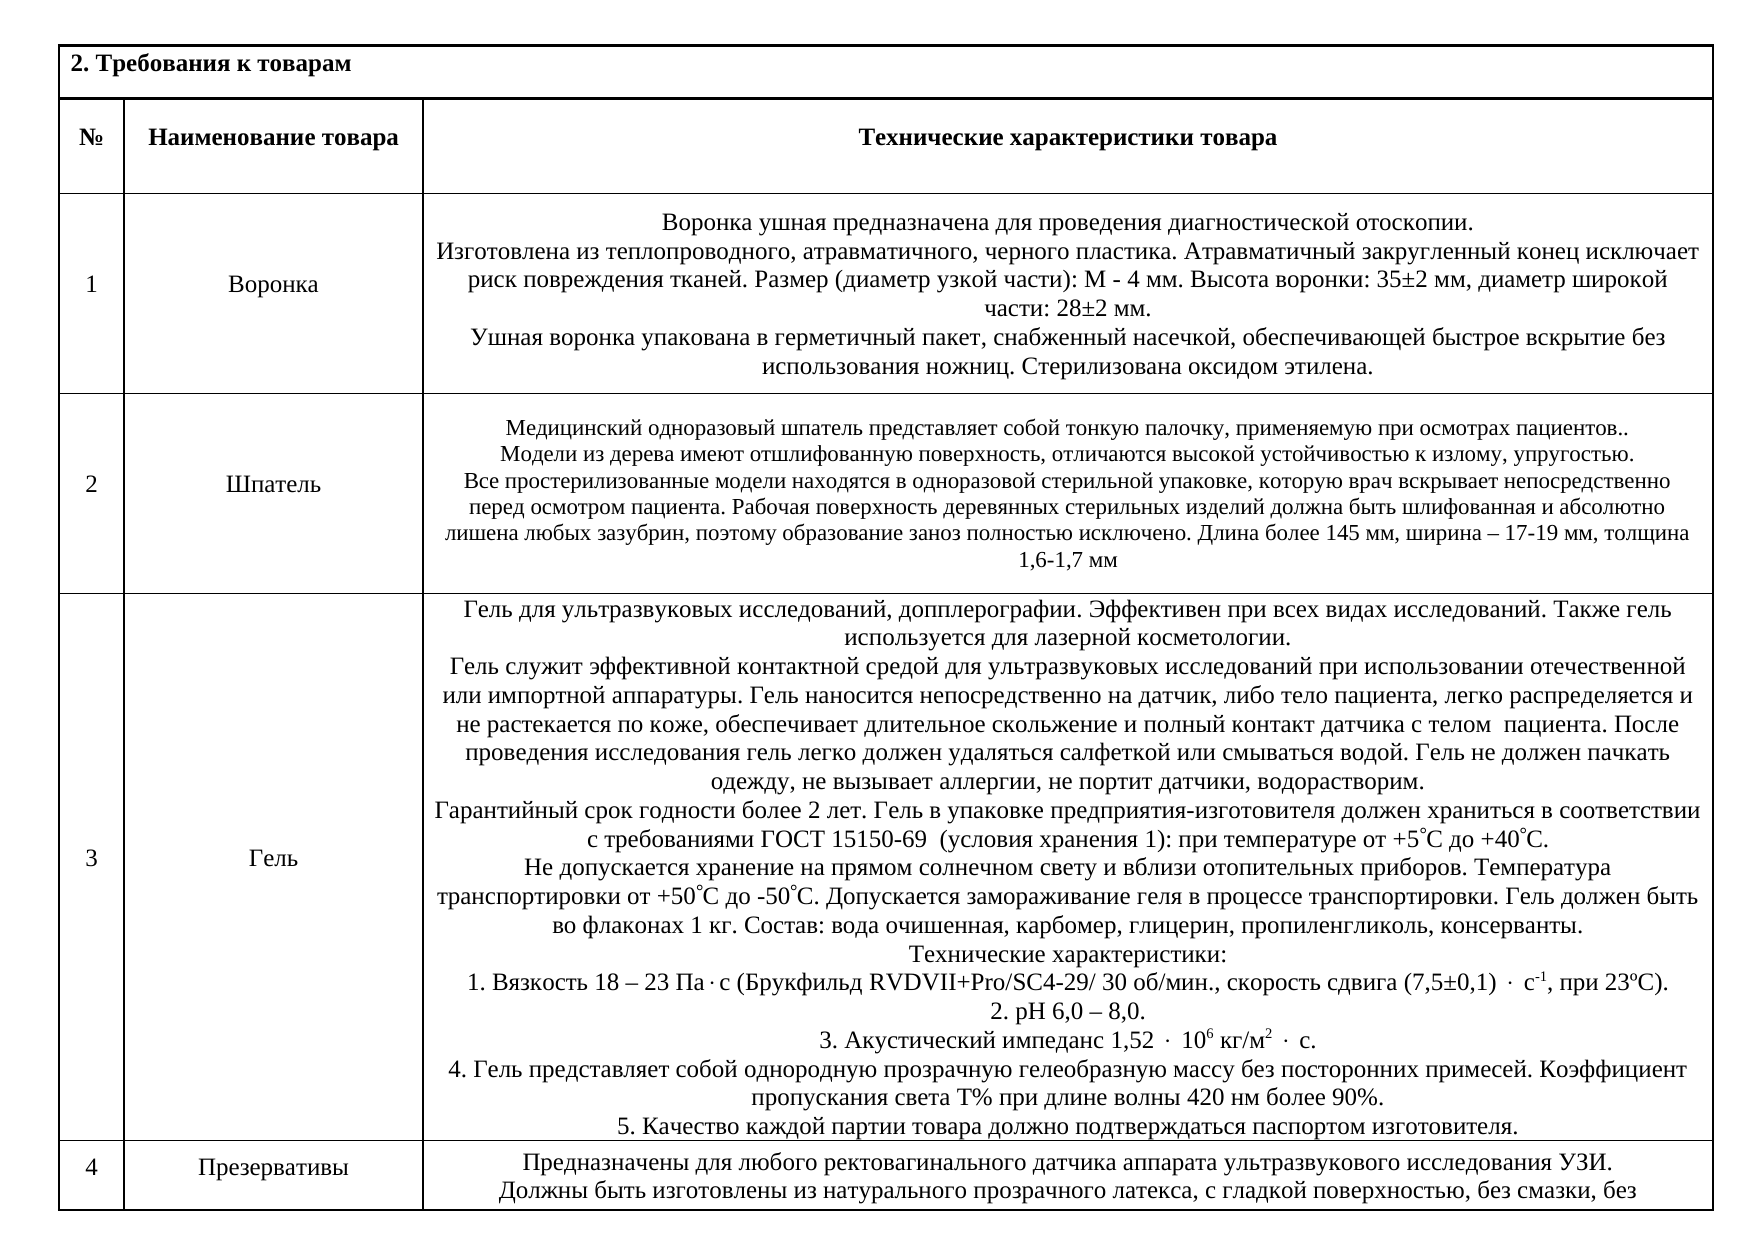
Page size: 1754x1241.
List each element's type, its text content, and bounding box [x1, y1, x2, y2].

table_cell Медицинский одноразовый шпатель представляет собой тонкую палочку, применяемую при осмотрах пациентов.. Модели из дерева имеют отшлифованную поверхность, отличаются высокой устойчивостью к излому, упругостью. Все простерилизованные модели находятся в одноразовой стерильной упаковке, которую врач вскрывает непосредственно перед осмотром пациента. Рабочая поверхность деревянных стерильных изделий должна быть шлифованная и абсолютно лишена любых зазубрин, поэтому образование заноз полностью исключено. Длина более 145 мм, ширина – 17-19 мм, толщина 1,6-1,7 мм [424, 394, 1712, 592]
table_cell 2 [60, 394, 123, 592]
table_cell Гель для ультразвуковых исследований, допплерографии. Эффективен при всех видах исследований. Также гель используется для лазерной косметологии. Гель служит эффективной контактной средой для ультразвуковых исследований при использовании отечественной или импортной аппаратуры. Гель наносится непосредственно на датчик, либо тело пациента, легко распределяется и не растекается по коже, обеспечивает длительное скольжение и полный контакт датчика с телом пациента. После проведения исследования гель легко должен удаляться салфеткой или смываться водой. Гель не должен пачкать одежду, не вызывает аллергии, не портит датчики, водорастворим. Гарантийный срок годности более 2 лет. Гель в упаковке предприятия-изготовителя должен храниться в соответствии с требованиями ГОСТ 15150-69 (условия хранения 1): при температуре от +5С до +40С. Не допускается хранение на прямом солнечном свету и вблизи отопительных приборов. Температура транспортировки от +50С до -50С. Допускается замораживание геля в процессе транспортировки. Гель должен быть во флаконах 1 кг. Состав: вода очишенная, карбомер, глицерин, пропиленгликоль, консерванты. Технические характеристики: 1. Вязкость 18 – 23 Пас (Брукфильд RVDVII+Pro/SC4-29/ 30 об/мин., скорость сдвига (7,5±0,1) с-1, при 23ºС). 2. рН 6,0 – 8,0. 3. Акустический импеданс 1,52 106 кг/м2 с. 4. Гель представляет собой однородную прозрачную гелеобразную массу без посторонних примесей. Коэффициент пропускания света Т% при длине волны 420 нм более 90%. 5. Качество каждой партии товара должно подтверждаться паспортом изготовителя. [424, 594, 1712, 1140]
table_cell Воронка ушная предназначена для проведения диагностической отоскопии. Изготовлена из теплопроводного, атравматичного, черного пластика. Атравматичный закругленный конец исключает риск повреждения тканей. Размер (диаметр узкой части): M - 4 мм. Высота воронки: 35±2 мм, диаметр широкой части: 28±2 мм. Ушная воронка упакована в герметичный пакет, снабженный насечкой, обеспечивающей быстрое вскрытие без использования ножниц. Стерилизована оксидом этилена. [424, 194, 1712, 393]
table_cell Воронка [125, 194, 422, 393]
table_cell Наименование товара [125, 100, 422, 193]
table_cell Шпатель [125, 394, 422, 592]
table_header 2. Требования к товарам [60, 47, 1712, 97]
table_cell Технические характеристики товара [424, 100, 1712, 193]
table_cell 3 [60, 594, 123, 1140]
table_cell № [60, 100, 123, 193]
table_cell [424, 1141, 1712, 1209]
table_cell Презервативы [125, 1141, 422, 1209]
table_cell 4 [60, 1141, 123, 1209]
table_cell 1 [60, 194, 123, 393]
table_cell Гель [125, 594, 422, 1140]
